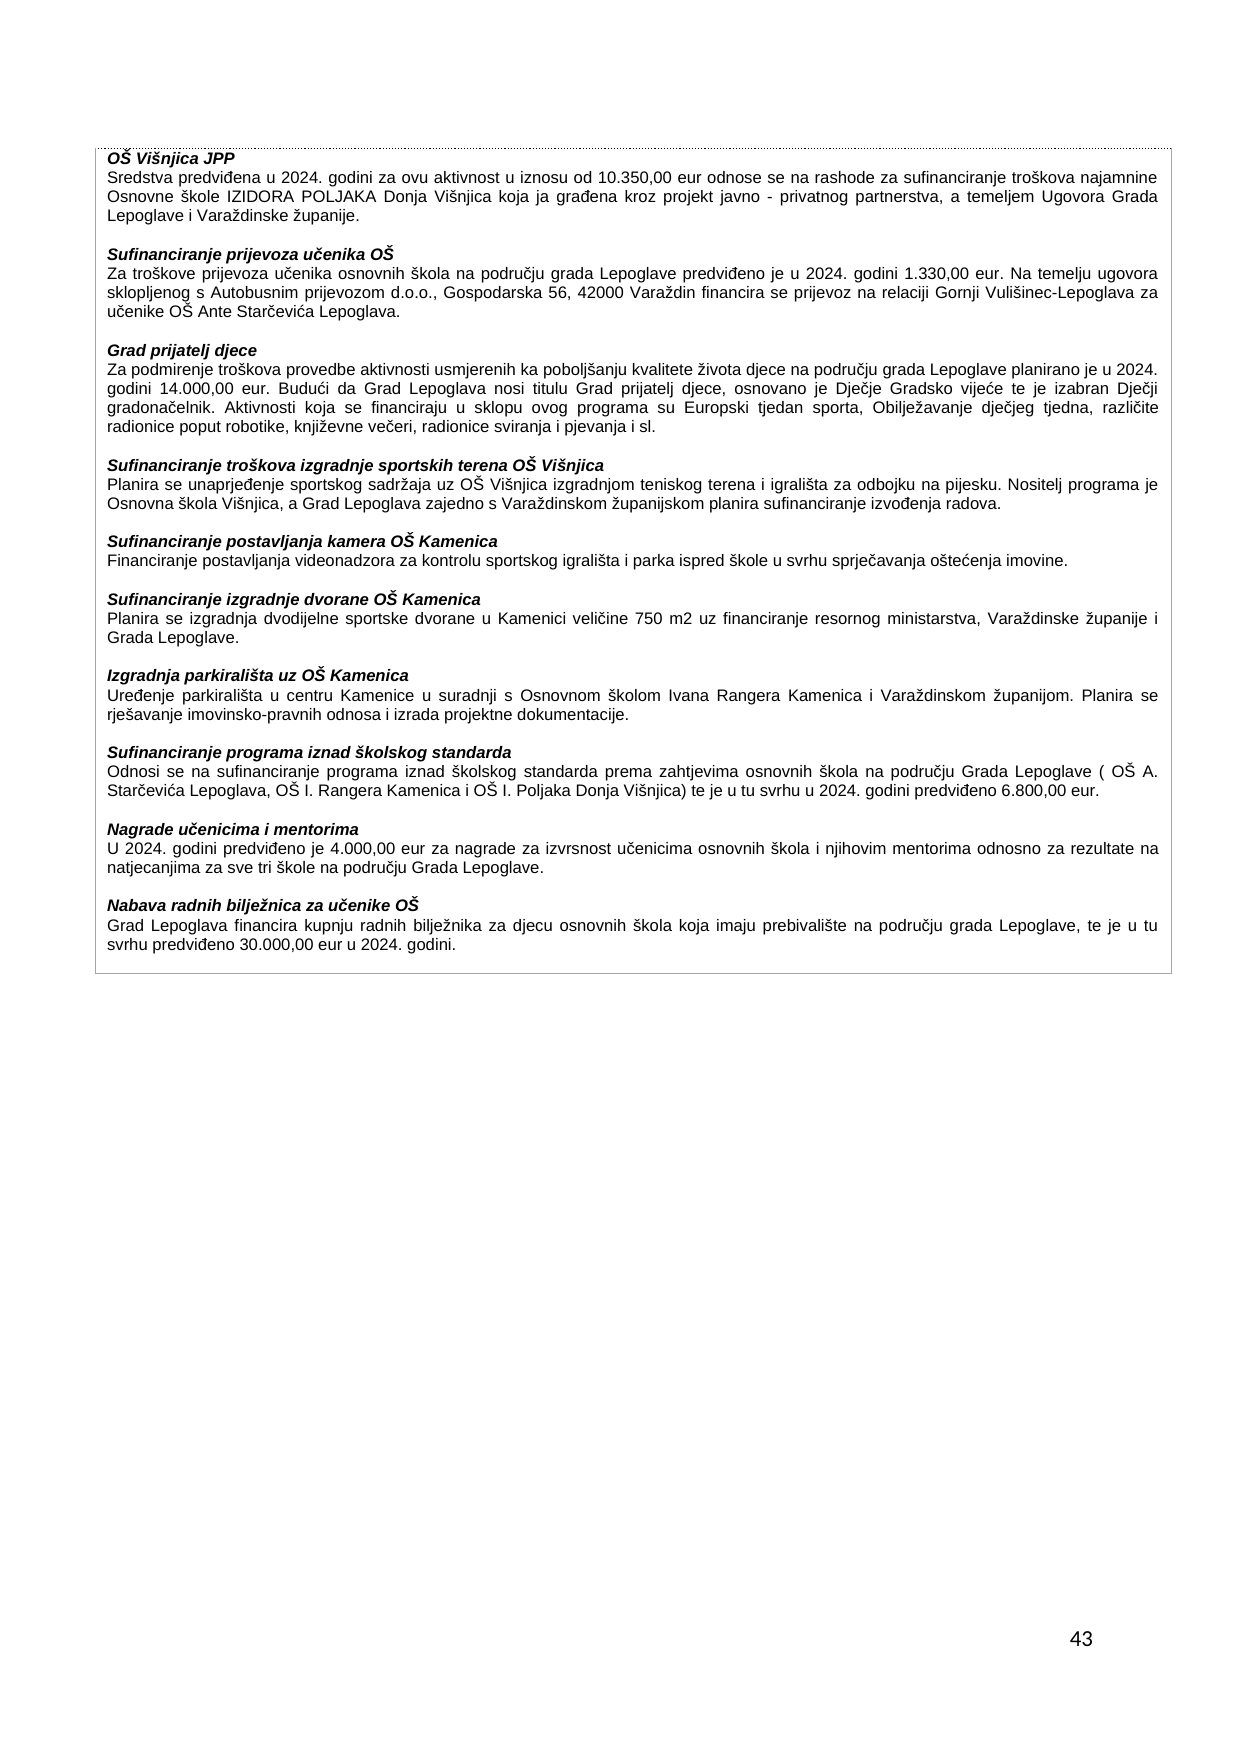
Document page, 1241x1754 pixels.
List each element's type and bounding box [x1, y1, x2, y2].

table_cell [96, 148, 1171, 973]
